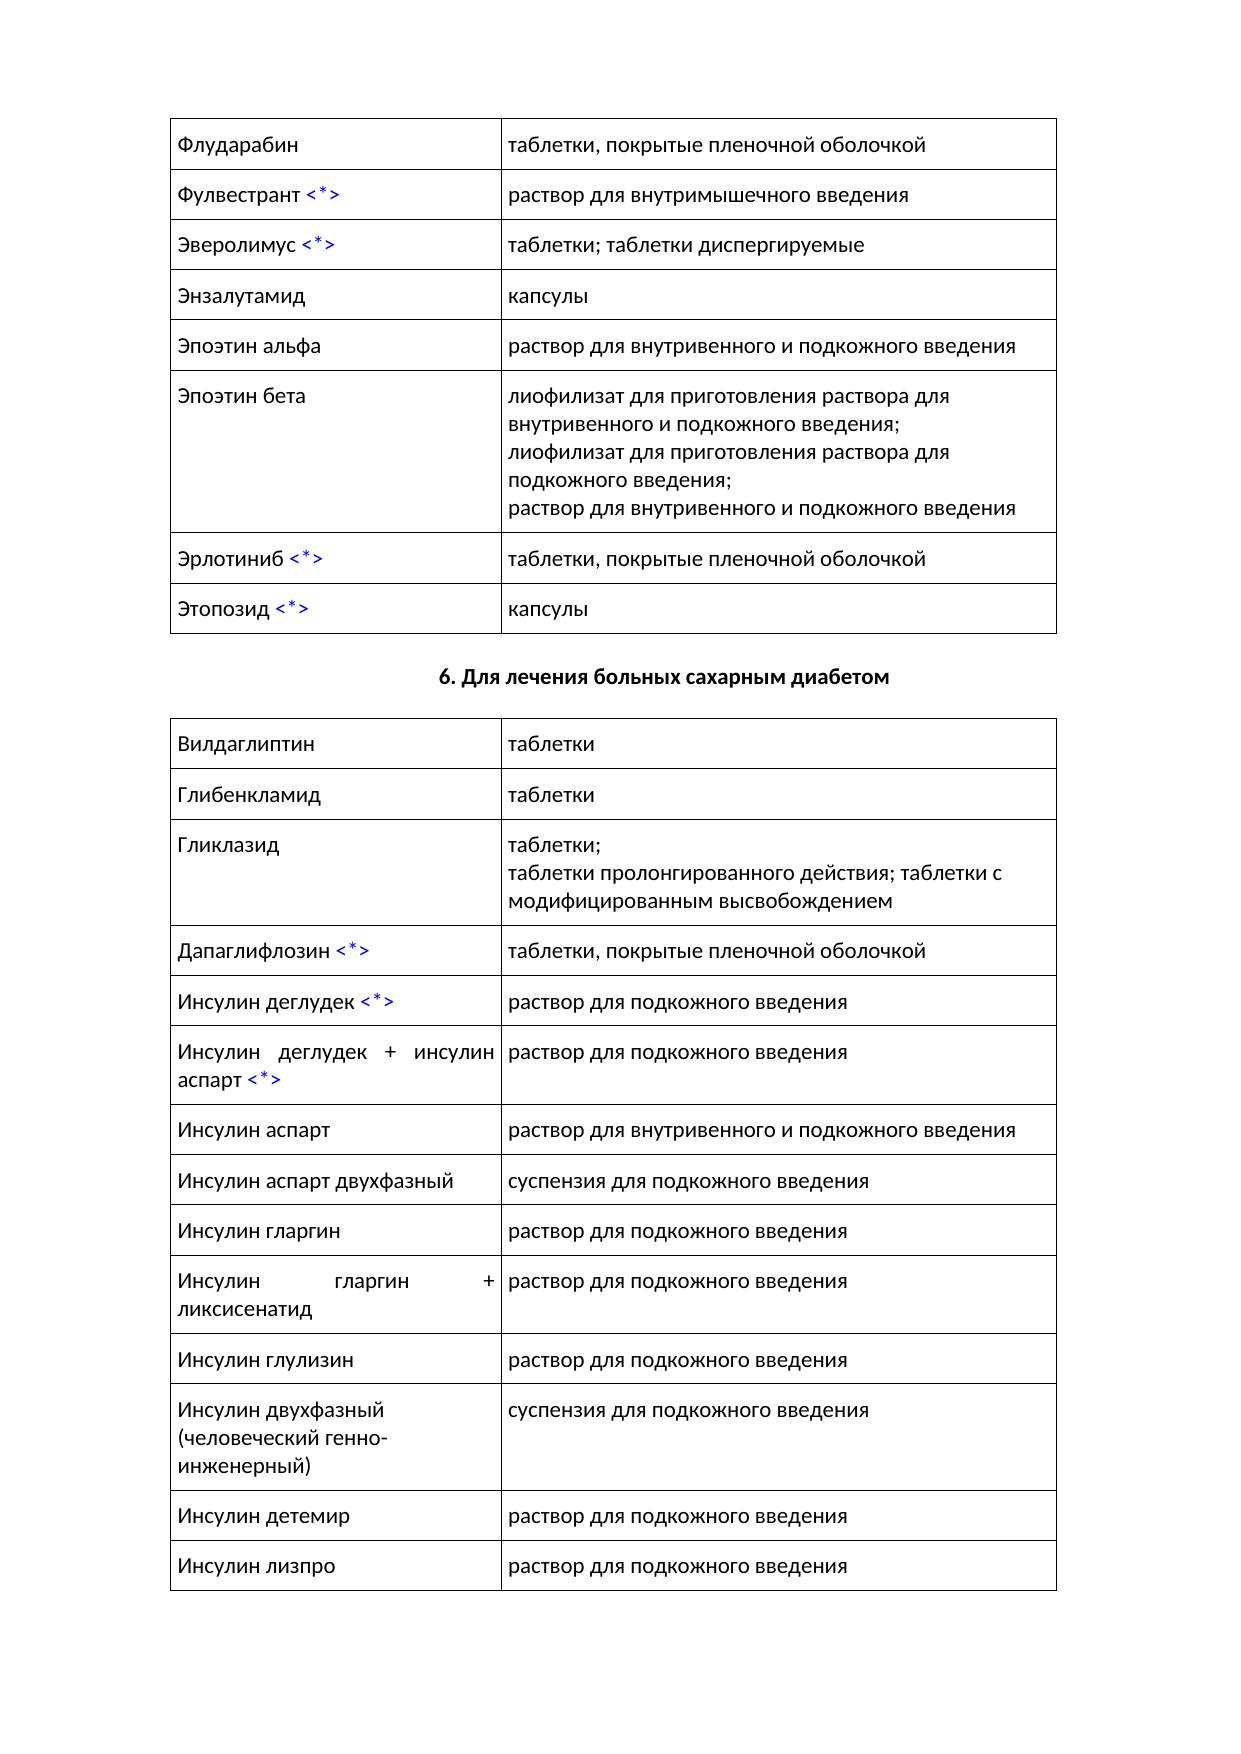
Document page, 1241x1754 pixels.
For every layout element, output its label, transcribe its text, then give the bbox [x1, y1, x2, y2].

table_cell Дапаглифлозин <*> [171, 926, 501, 975]
table_cell суспензия для подкожного введения [502, 1155, 1056, 1204]
table_cell раствор для подкожного введения [502, 1541, 1056, 1590]
table_cell Эверолимус <*> [171, 220, 501, 269]
table_cell таблетки [502, 769, 1056, 818]
table_cell таблетки, покрытые пленочной оболочкой [502, 533, 1056, 582]
table_cell Инсулин глулизин [171, 1334, 501, 1383]
table_cell Гликлазид [171, 820, 501, 925]
table_cell Инсулин лизпро [171, 1541, 501, 1590]
table_cell Инсулин гларгин + ликсисенатид [171, 1256, 501, 1333]
table_cell Инсулин аспарт [171, 1105, 501, 1154]
table_cell Эпоэтин альфа [171, 320, 501, 370]
title 6. Для лечения больных сахарным диабетом [177, 662, 1152, 690]
table_cell Флударабин [171, 119, 501, 168]
table_cell лиофилизат для приготовления раствора для внутривенного и подкожного введения; лиофилизат для приготовления раствора для подкожного введения; раствор для внутривенного и подкожного введения [502, 371, 1056, 532]
table_cell Глибенкламид [171, 769, 501, 818]
table_cell капсулы [502, 270, 1056, 319]
table_cell раствор для подкожного введения [502, 1205, 1056, 1255]
table_cell Эпоэтин бета [171, 371, 501, 532]
table_cell Инсулин гларгин [171, 1205, 501, 1255]
table_cell раствор для подкожного введения [502, 1026, 1056, 1104]
table_cell раствор для внутривенного и подкожного введения [502, 1105, 1056, 1154]
table_cell Фулвестрант <*> [171, 170, 501, 219]
table_header таблетки [502, 719, 1056, 768]
table_cell раствор для подкожного введения [502, 1256, 1056, 1333]
table_cell Этопозид <*> [171, 584, 501, 633]
table_cell Инсулин деглудек + инсулин аспарт <*> [171, 1026, 501, 1104]
table_cell раствор для подкожного введения [502, 976, 1056, 1025]
table_cell раствор для внутримышечного введения [502, 170, 1056, 219]
table_cell капсулы [502, 584, 1056, 633]
table_header Вилдаглиптин [171, 719, 501, 768]
table_cell раствор для внутривенного и подкожного введения [502, 320, 1056, 370]
table_cell Инсулин аспарт двухфазный [171, 1155, 501, 1204]
table_cell раствор для подкожного введения [502, 1334, 1056, 1383]
table_cell Эрлотиниб <*> [171, 533, 501, 582]
table_cell Инсулин двухфазный (человеческий генно-инженерный) [171, 1384, 501, 1490]
table_cell Энзалутамид [171, 270, 501, 319]
table_cell таблетки; таблетки диспергируемые [502, 220, 1056, 269]
table_cell таблетки, покрытые пленочной оболочкой [502, 926, 1056, 975]
table_cell таблетки; таблетки пролонгированного действия; таблетки с модифицированным высвобождением [502, 820, 1056, 925]
table_cell суспензия для подкожного введения [502, 1384, 1056, 1490]
table_cell Инсулин деглудек <*> [171, 976, 501, 1025]
table_cell таблетки, покрытые пленочной оболочкой [502, 119, 1056, 168]
table_cell раствор для подкожного введения [502, 1491, 1056, 1540]
table_cell Инсулин детемир [171, 1491, 501, 1540]
